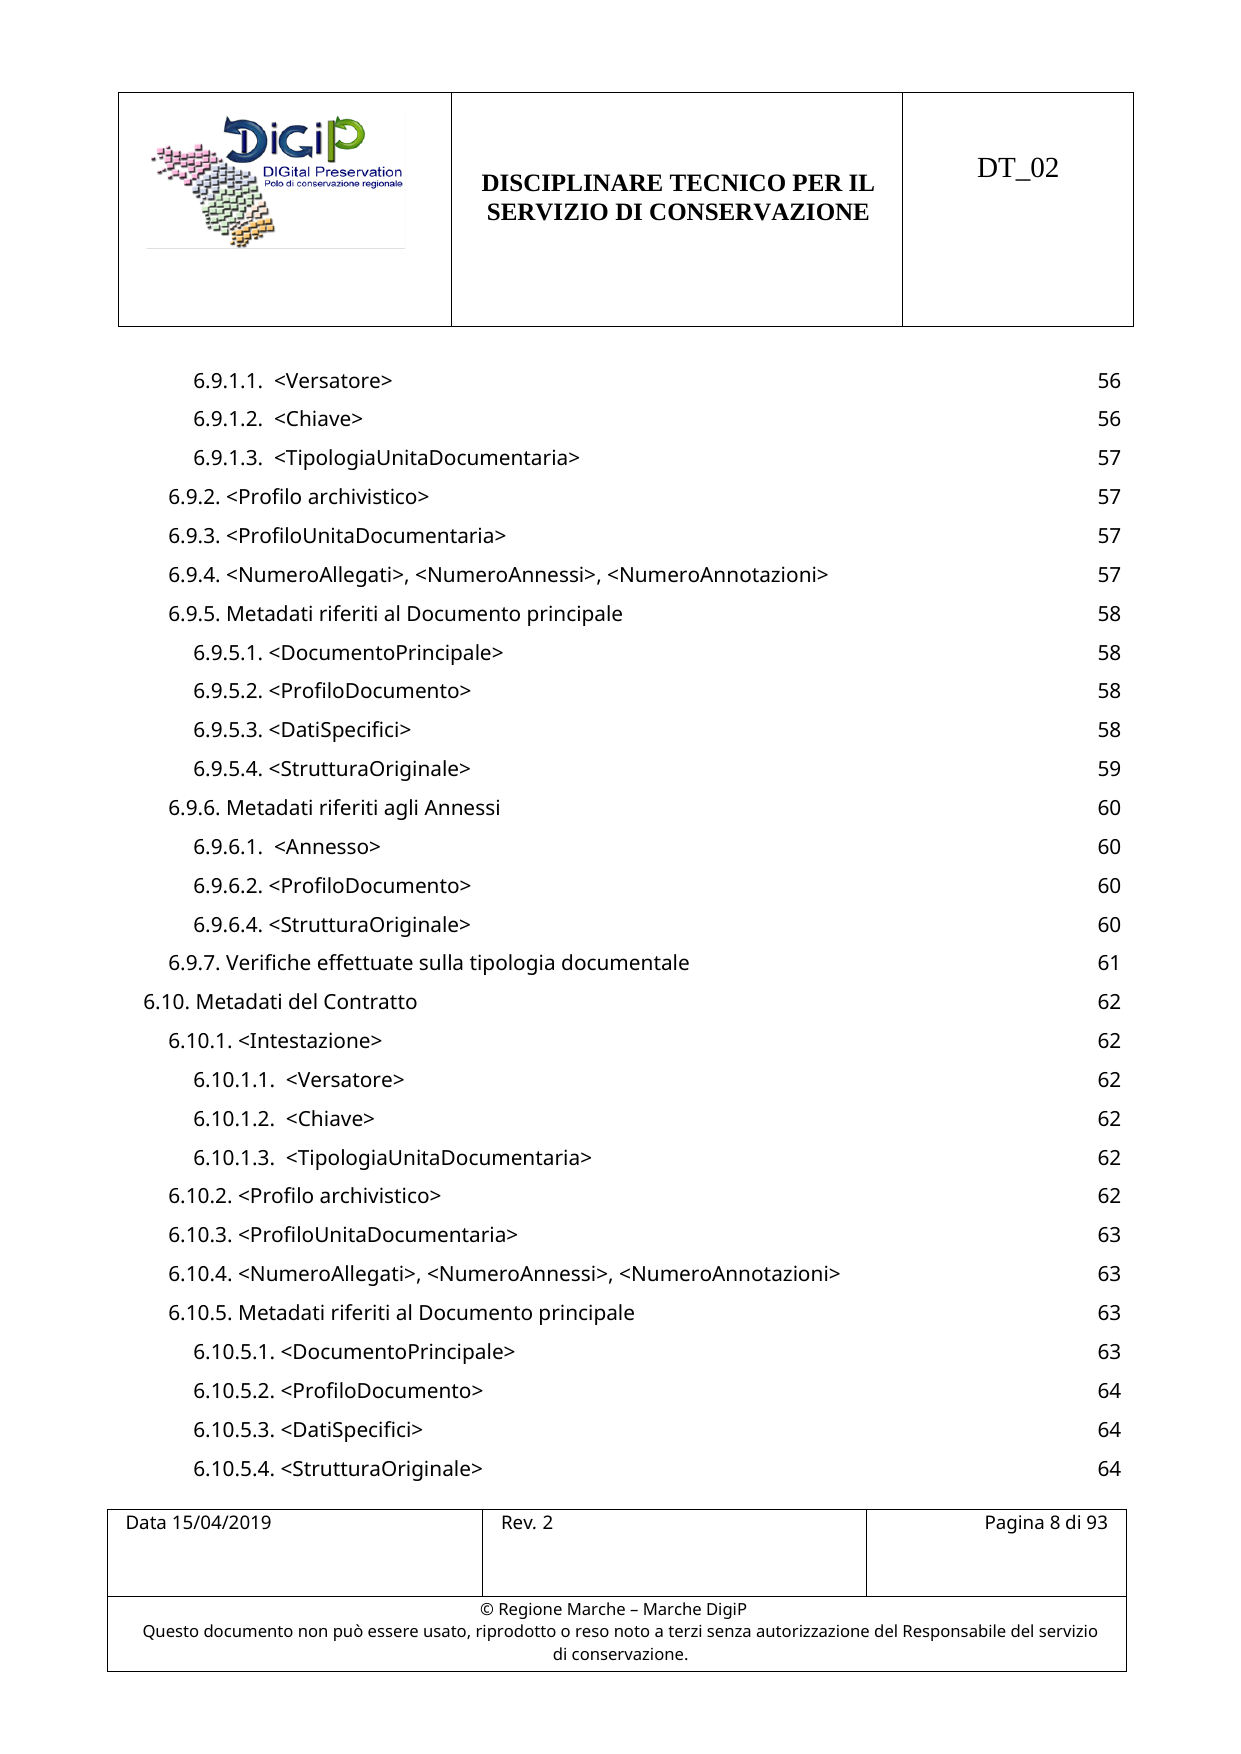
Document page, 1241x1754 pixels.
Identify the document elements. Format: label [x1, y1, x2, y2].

picture [146, 112, 406, 249]
